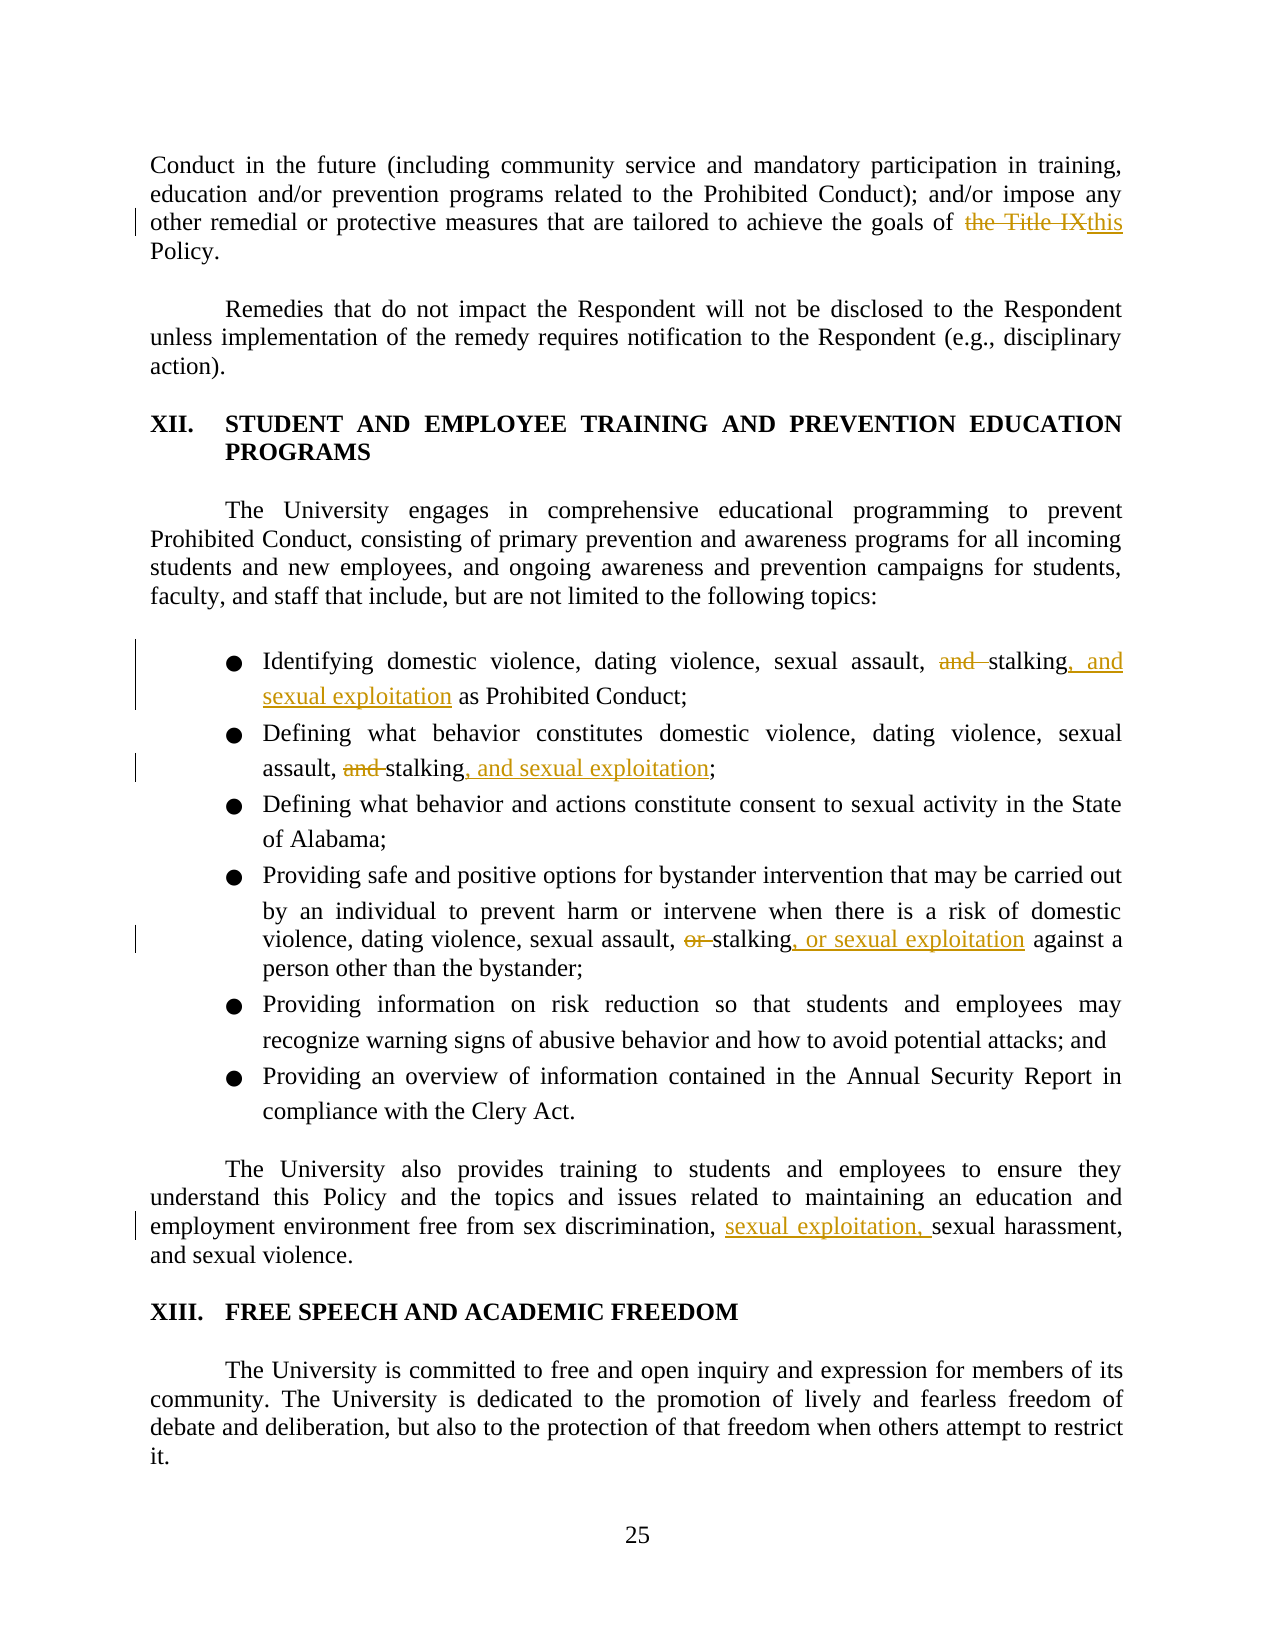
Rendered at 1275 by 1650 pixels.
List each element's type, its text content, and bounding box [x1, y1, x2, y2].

list Providing information on risk reduction so that students and employees may recognize warning signs of abusive behavior and how to avoid potential attacks; and [225, 982, 1123, 1053]
list Providing safe and positive options for bystander intervention that may be carried out by an individual to prevent harm or intervene when there is a risk of domestic violence, dating violence, sexual assault, stalking against a person other than the bystander; [225, 853, 1123, 982]
list Defining what behavior constitutes domestic violence, dating violence, sexual assault, stalking; [225, 710, 1123, 782]
text XIII. FREE SPEECH AND ACADEMIC FREEDOM [150, 1297, 1125, 1326]
text The University engages in comprehensive educational programming to prevent Prohibited Conduct, consisting of primary prevention and awareness programs for all incoming students and new employees, and ongoing awareness and prevention campaigns for students, faculty, and staff that include, but are not limited to the following topics: [150, 495, 1123, 610]
list STUDENT AND EMPLOYEE TRAINING AND PREVENTION EDUCATION PROGRAMS [150, 409, 1123, 466]
text The University also provides training to students and employees to ensure they understand this Policy and the topics and issues related to maintaining an education and employment environment free from sex discrimination, sexual harassment, and sexual violence. [150, 1154, 1123, 1269]
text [150, 150, 1123, 265]
list Defining what behavior and actions constitute consent to sexual activity in the State of Alabama; [225, 782, 1123, 853]
list Identifying domestic violence, dating violence, sexual assault, stalking as Prohibited Conduct; [225, 639, 1123, 710]
text The University is committed to free and open inquiry and expression for members of its community. The University is dedicated to the promotion of lively and fearless freedom of debate and deliberation, but also to the protection of that freedom when others attempt to restrict it. [150, 1355, 1125, 1470]
text Remedies that do not impact the Respondent will not be disclosed to the Respondent unless implementation of the remedy requires notification to the Respondent (e.g., disciplinary action). [150, 294, 1123, 380]
list Providing an overview of information contained in the Annual Security Report in compliance with the Clery Act. [225, 1053, 1123, 1125]
